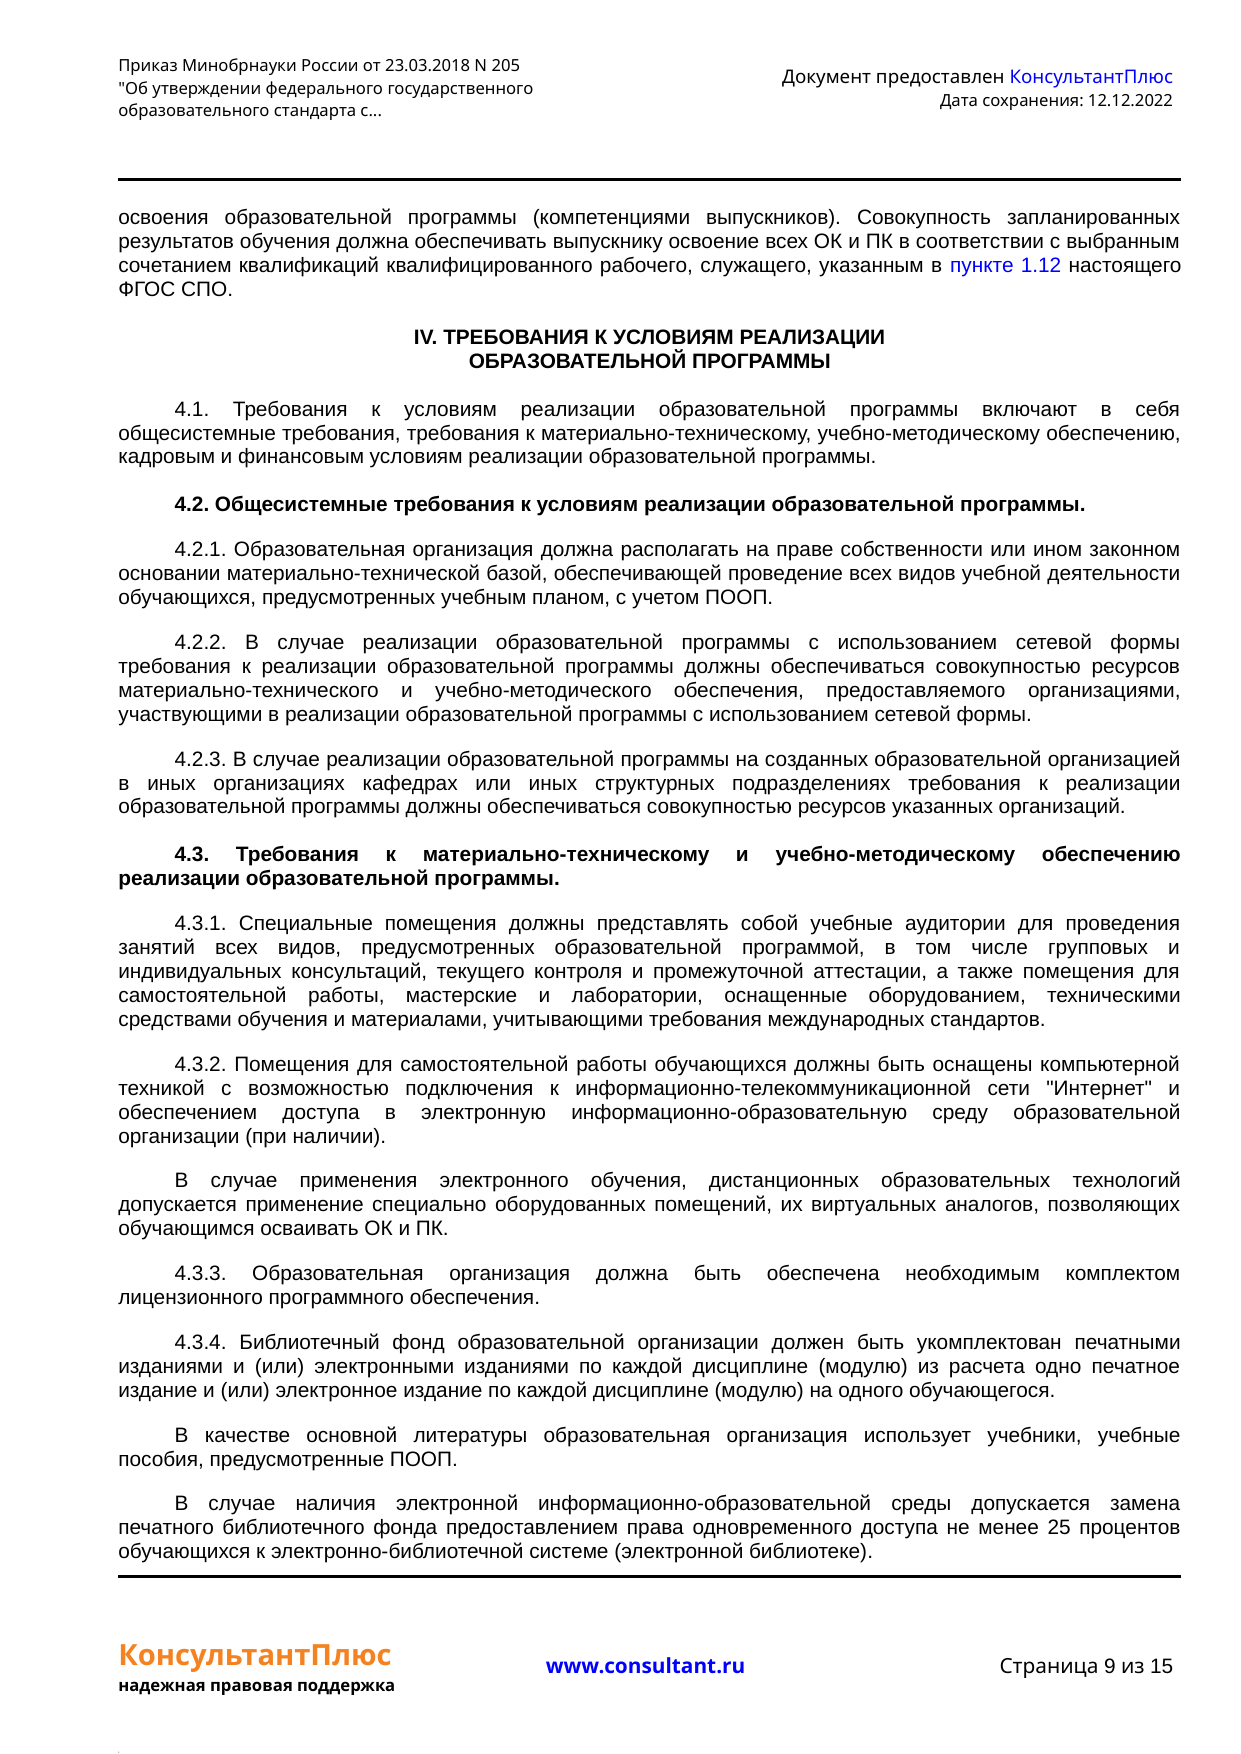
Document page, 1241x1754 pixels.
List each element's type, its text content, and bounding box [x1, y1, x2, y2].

text 4.3.1. Специальные помещения должны представлять собой учебные аудитории для проведения занятий всех видов, предусмотренных образовательной программой, в том числе групповых и индивидуальных консультаций, текущего контроля и промежуточной аттестации, а также помещения для самостоятельной работы, мастерские и лаборатории, оснащенные оборудованием, техническими средствами обучения и материалами, учитывающими требования международных стандартов. [118, 911, 1181, 1031]
text 4.3.2. Помещения для самостоятельной работы обучающихся должны быть оснащены компьютерной техникой с возможностью подключения к информационно-телекоммуникационной сети "Интернет" и обеспечением доступа в электронную информационно-образовательную среду образовательной организации (при наличии). [118, 1052, 1181, 1147]
text В случае применения электронного обучения, дистанционных образовательных технологий допускается применение специально оборудованных помещений, их виртуальных аналогов, позволяющих обучающимся осваивать ОК и ПК. [118, 1168, 1181, 1240]
text 4.3.3. Образовательная организация должна быть обеспечена необходимым комплектом лицензионного программного обеспечения. [118, 1261, 1181, 1309]
title ОБРАЗОВАТЕЛЬНОЙ ПРОГРАММЫ [118, 348, 1181, 372]
title IV. ТРЕБОВАНИЯ К УСЛОВИЯМ РЕАЛИЗАЦИИ [118, 324, 1181, 348]
text В качестве основной литературы образовательная организация использует учебники, учебные пособия, предусмотренные ПООП. [118, 1422, 1181, 1470]
text 4.1. Требования к условиям реализации образовательной программы включают в себя общесистемные требования, требования к материально-техническому, учебно-методическому обеспечению, кадровым и финансовым условиям реализации образовательной программы. [118, 396, 1181, 468]
title 4.3. Требования к материально-техническому и учебно-методическому обеспечению реализации образовательной программы. [118, 842, 1181, 890]
text 4.3.4. Библиотечный фонд образовательной организации должен быть укомплектован печатными изданиями и (или) электронными изданиями по каждой дисциплине (модулю) из расчета одно печатное издание и (или) электронное издание по каждой дисциплине (модулю) на одного обучающегося. [118, 1330, 1181, 1402]
text 4.2.2. В случае реализации образовательной программы с использованием сетевой формы требования к реализации образовательной программы должны обеспечиваться совокупностью ресурсов материально-технического и учебно-методического обеспечения, предоставляемого организациями, участвующими в реализации образовательной программы с использованием сетевой формы. [118, 630, 1181, 726]
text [118, 205, 1181, 301]
title 4.2. Общесистемные требования к условиям реализации образовательной программы. [118, 492, 1181, 516]
text В случае наличия электронной информационно-образовательной среды допускается замена печатного библиотечного фонда предоставлением права одновременного доступа не менее 25 процентов обучающихся к электронно-библиотечной системе (электронной библиотеке). [118, 1491, 1181, 1563]
text 4.2.1. Образовательная организация должна располагать на праве собственности или ином законном основании материально-технической базой, обеспечивающей проведение всех видов учебной деятельности обучающихся, предусмотренных учебным планом, с учетом ПООП. [118, 537, 1181, 609]
text 4.2.3. В случае реализации образовательной программы на созданных образовательной организацией в иных организациях кафедрах или иных структурных подразделениях требования к реализации образовательной программы должны обеспечиваться совокупностью ресурсов указанных организаций. [118, 746, 1181, 818]
